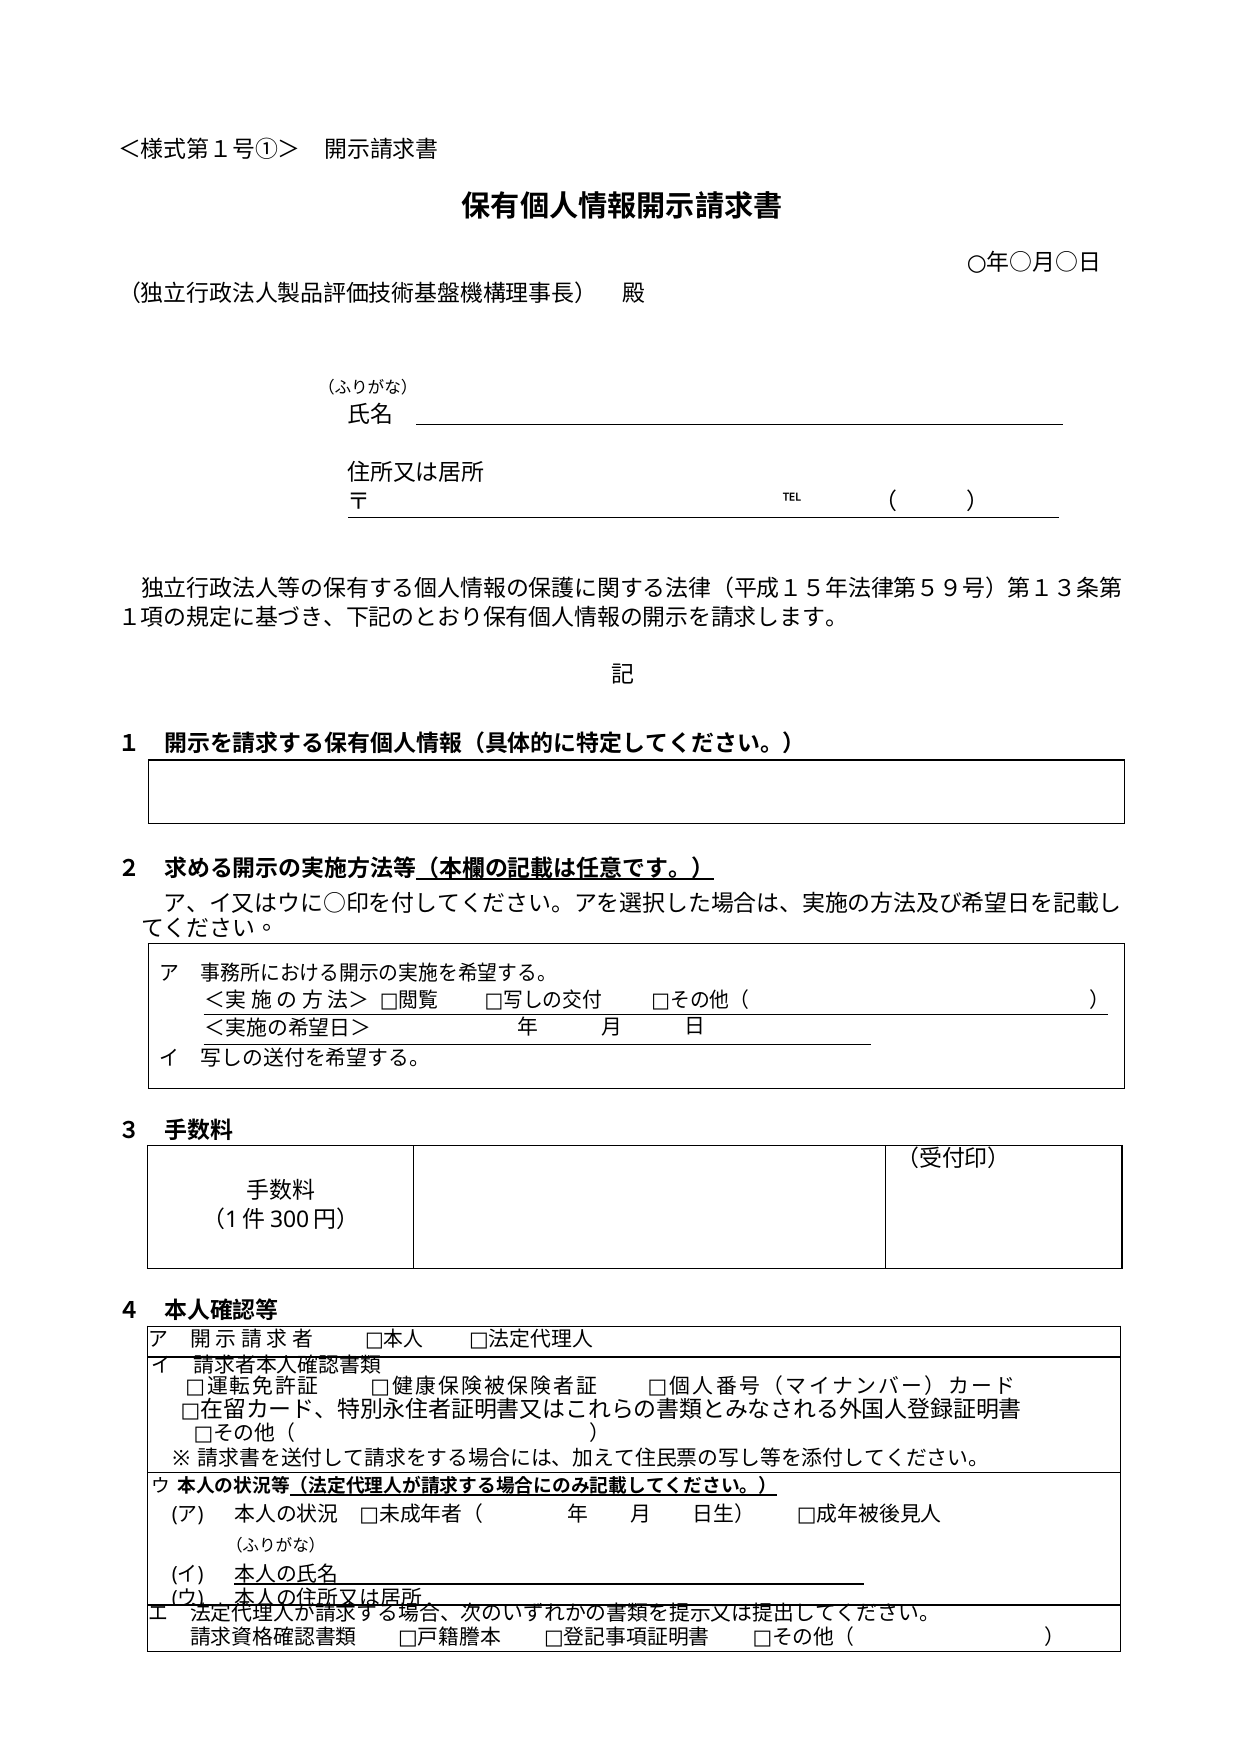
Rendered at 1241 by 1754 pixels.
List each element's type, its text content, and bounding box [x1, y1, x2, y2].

text ア、イ又はウに○印を付してください。アを選択した場合は、実施の方法及び希望日を記載し [129, 890, 1128, 917]
text てください。 [141, 917, 1140, 942]
text ４ 本人確認等 [118, 1294, 1140, 1326]
table_header [414, 1146, 885, 1268]
subtitle 保有個人情報開示請求書 [461, 185, 1140, 224]
text 〒 ℡ （ ） [347, 486, 1140, 516]
table_header （受付印） [886, 1146, 1121, 1268]
table_header 手数料 （1件300円） [148, 1146, 413, 1268]
text ３ 手数料 [118, 1113, 1140, 1145]
table_cell イ 請求者本人確認書類 □運転免許証 □健康保険被保険者証 □個人番号（マイナンバー）カード □在留カード、特別永住者証明書又はこれらの書類とみなされる外国人登録証明書 □その他（ ） ※ 請求書を送付して請求をする場合には、加えて住民票の写し等を添付してください。 [148, 1358, 1120, 1472]
text 記 [609, 656, 637, 689]
text （ふりがな） [318, 377, 1140, 398]
text ２ 求める開示の実施方法等（本欄の記載は任意です。） [118, 854, 1128, 881]
text １ 開示を請求する保有個人情報（具体的に特定してください。） [118, 725, 1140, 758]
text （独立行政法人製品評価技術基盤機構理事長） 殿 [118, 276, 645, 308]
table_header ア 開 示 請 求 者 □本人 □法定代理人 [148, 1327, 1120, 1356]
text 独立行政法人等の保有する個人情報の保護に関する法律（平成１５年法律第５９号）第１３条第 １項の規定に基づき、下記のとおり保有個人情報の開示を請求します。 [118, 573, 1140, 631]
text 氏名 [347, 398, 1140, 428]
text 住所又は居所 [347, 457, 1140, 486]
table_cell エ 法定代理人が請求する場合、次のいずれかの書類を提示又は提出してください。 請求資格確認書類 □戸籍謄本 □登記事項証明書 □その他（ ） [148, 1606, 1120, 1651]
text ＜様式第１号①＞ 開示請求書 [118, 133, 439, 164]
table_cell ウ 本人の状況等（法定代理人が請求する場合にのみ記載してください。） (ア) 本人の状況 □未成年者（ 年 月 日生） □成年被後見人 （ふりがな） (イ) 本人の氏名 (ウ) 本人の住所又は居所 [148, 1473, 1120, 1604]
text ○年○月○日 [944, 244, 1140, 278]
